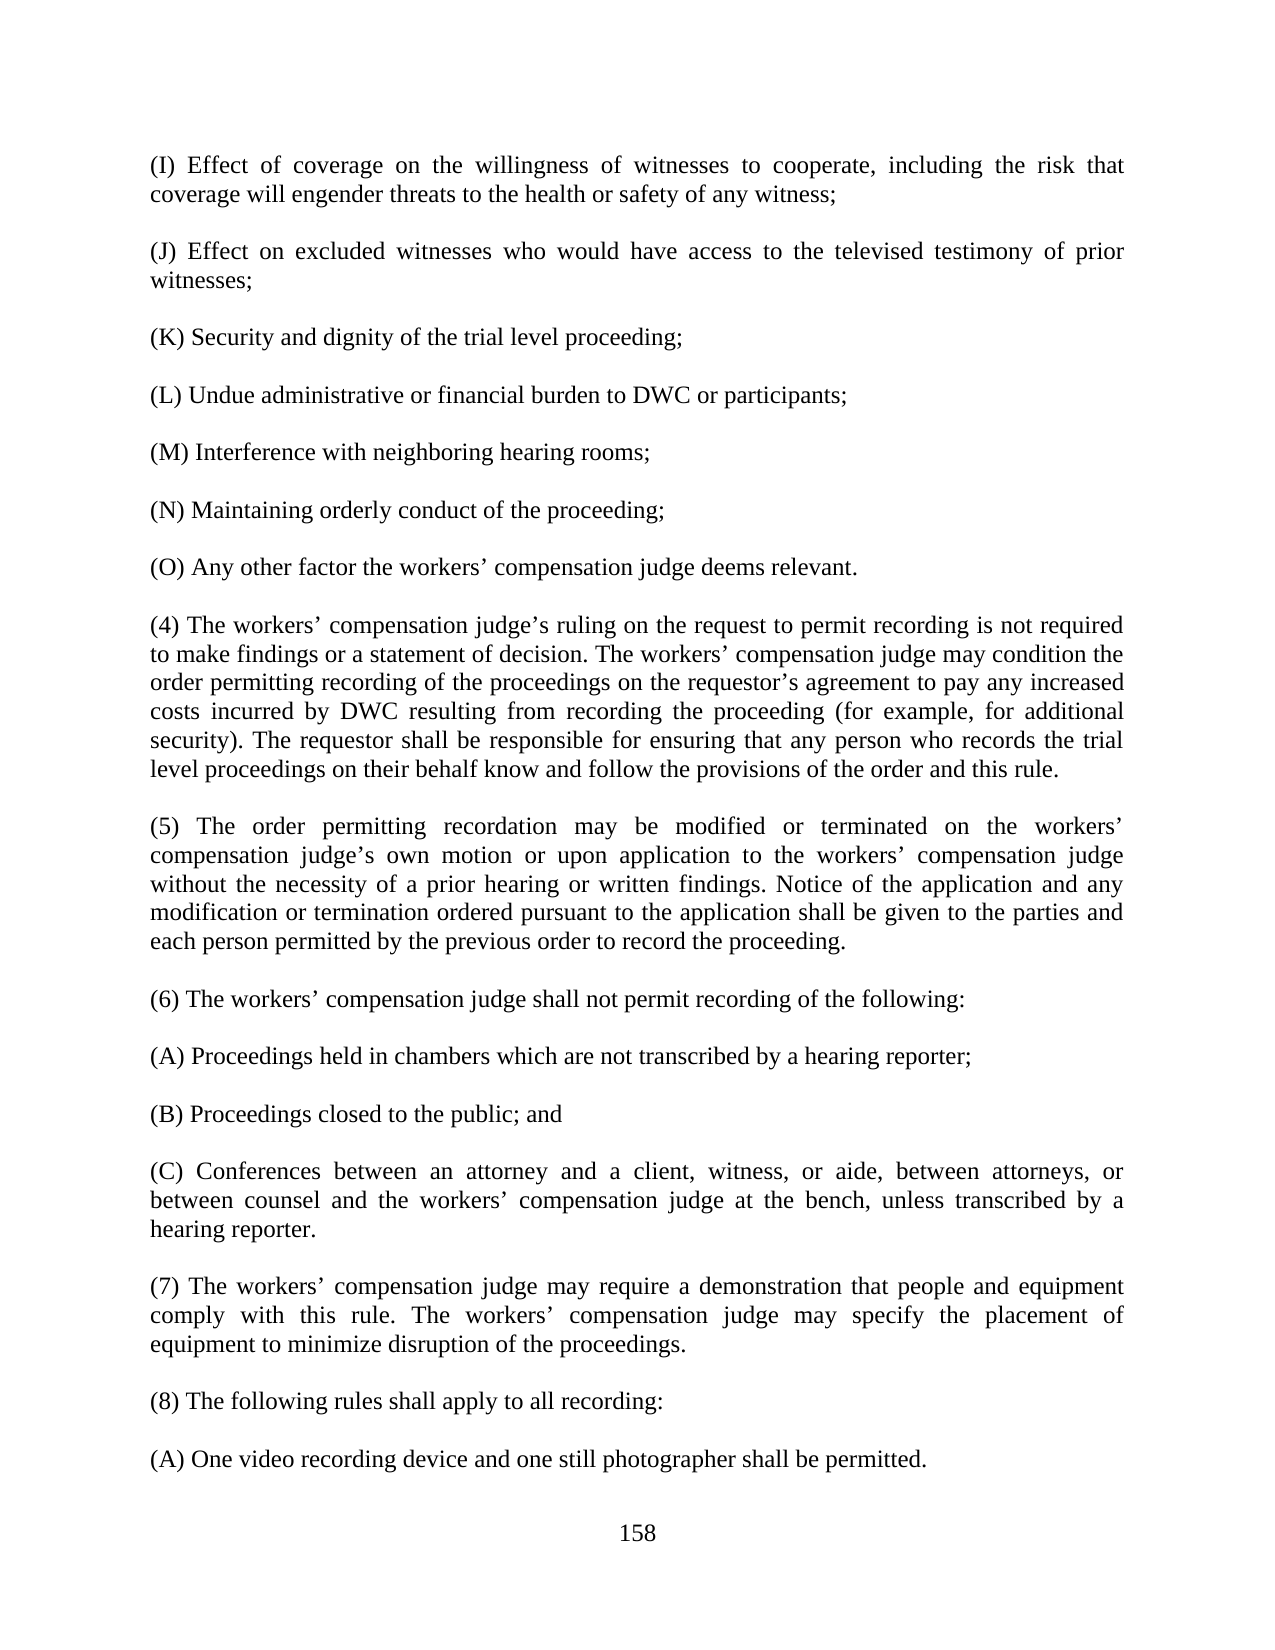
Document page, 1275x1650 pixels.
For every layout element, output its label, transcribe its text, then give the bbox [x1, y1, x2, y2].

text (7) The workers’ compensation judge may require a demonstration that people and equipment comply with this rule. The workers’ compensation judge may specify the placement of equipment to minimize disruption of the proceedings. [150, 1271, 1125, 1357]
text (5) The order permitting recordation may be modified or terminated on the workers’ compensation judge’s own motion or upon application to the workers’ compensation judge without the necessity of a prior hearing or written findings. Notice of the application and any modification or termination ordered pursuant to the application shall be given to the parties and each person permitted by the previous order to record the proceeding. [150, 811, 1125, 955]
text (J) Effect on excluded witnesses who would have access to the televised testimony of prior witnesses; [150, 236, 1125, 294]
text (M) Interference with neighboring hearing rooms; [150, 437, 1125, 466]
text (I) Effect of coverage on the willingness of witnesses to cooperate, including the risk that coverage will engender threats to the health or safety of any witness; [150, 150, 1125, 207]
text (O) Any other factor the workers’ compensation judge deems relevant. [150, 552, 1125, 581]
text (A) One video recording device and one still photographer shall be permitted. [150, 1444, 1125, 1472]
text (4) The workers’ compensation judge’s ruling on the request to permit recording is not required to make findings or a statement of decision. The workers’ compensation judge may condition the order permitting recording of the proceedings on the requestor’s agreement to pay any increased costs incurred by DWC resulting from recording the proceeding (for example, for additional security). The requestor shall be responsible for ensuring that any person who records the trial level proceedings on their behalf know and follow the provisions of the order and this rule. [150, 610, 1125, 782]
text (N) Maintaining orderly conduct of the proceeding; [150, 495, 1125, 524]
text (B) Proceedings closed to the public; and [150, 1099, 1125, 1127]
text (K) Security and dignity of the trial level proceeding; [150, 322, 1125, 351]
text (8) The following rules shall apply to all recording: [150, 1386, 1125, 1415]
text (L) Undue administrative or financial burden to DWC or participants; [150, 380, 1125, 409]
text (6) The workers’ compensation judge shall not permit recording of the following: [150, 984, 1125, 1012]
text (C) Conferences between an attorney and a client, witness, or aide, between attorneys, or between counsel and the workers’ compensation judge at the bench, unless transcribed by a hearing reporter. [150, 1156, 1125, 1242]
text (A) Proceedings held in chambers which are not transcribed by a hearing reporter; [150, 1041, 1125, 1070]
